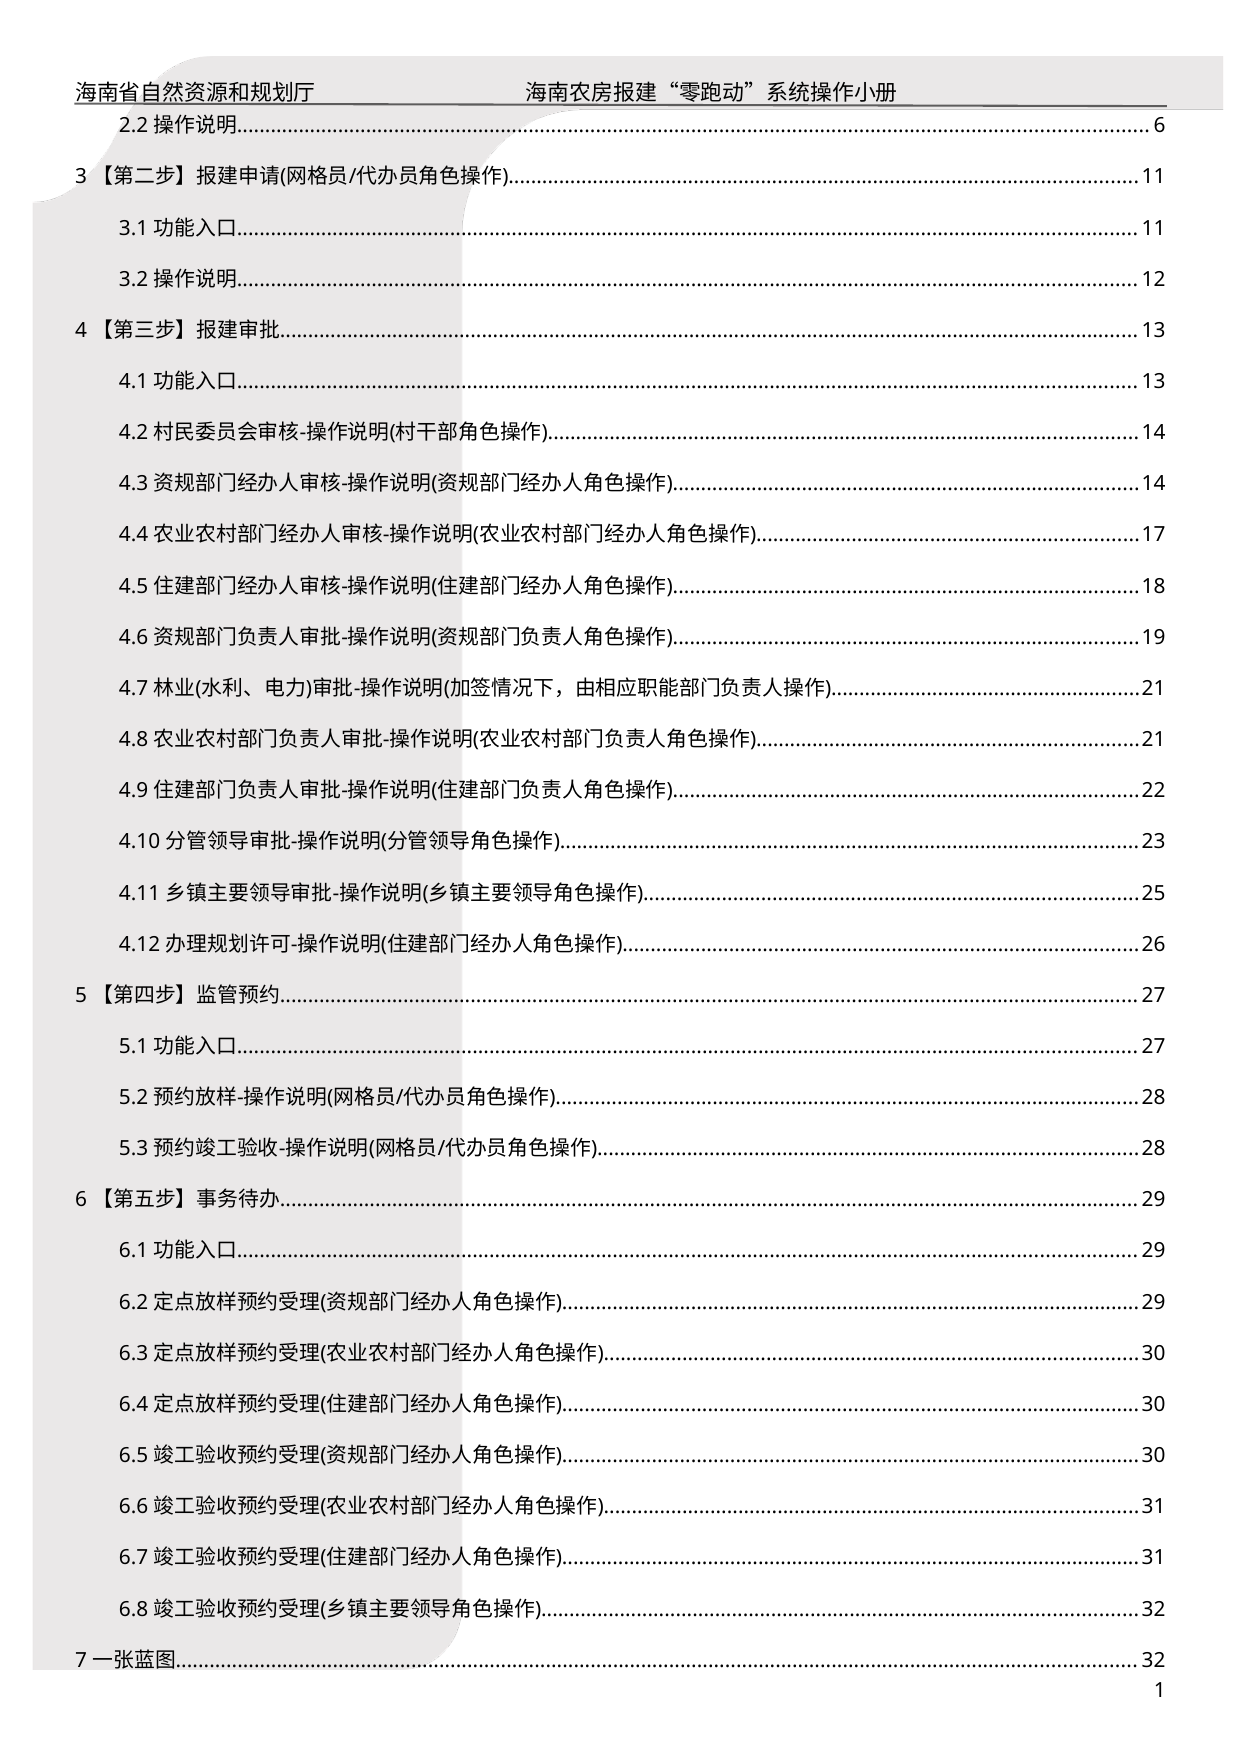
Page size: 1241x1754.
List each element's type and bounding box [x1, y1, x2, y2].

picture [32, 56, 1224, 1670]
